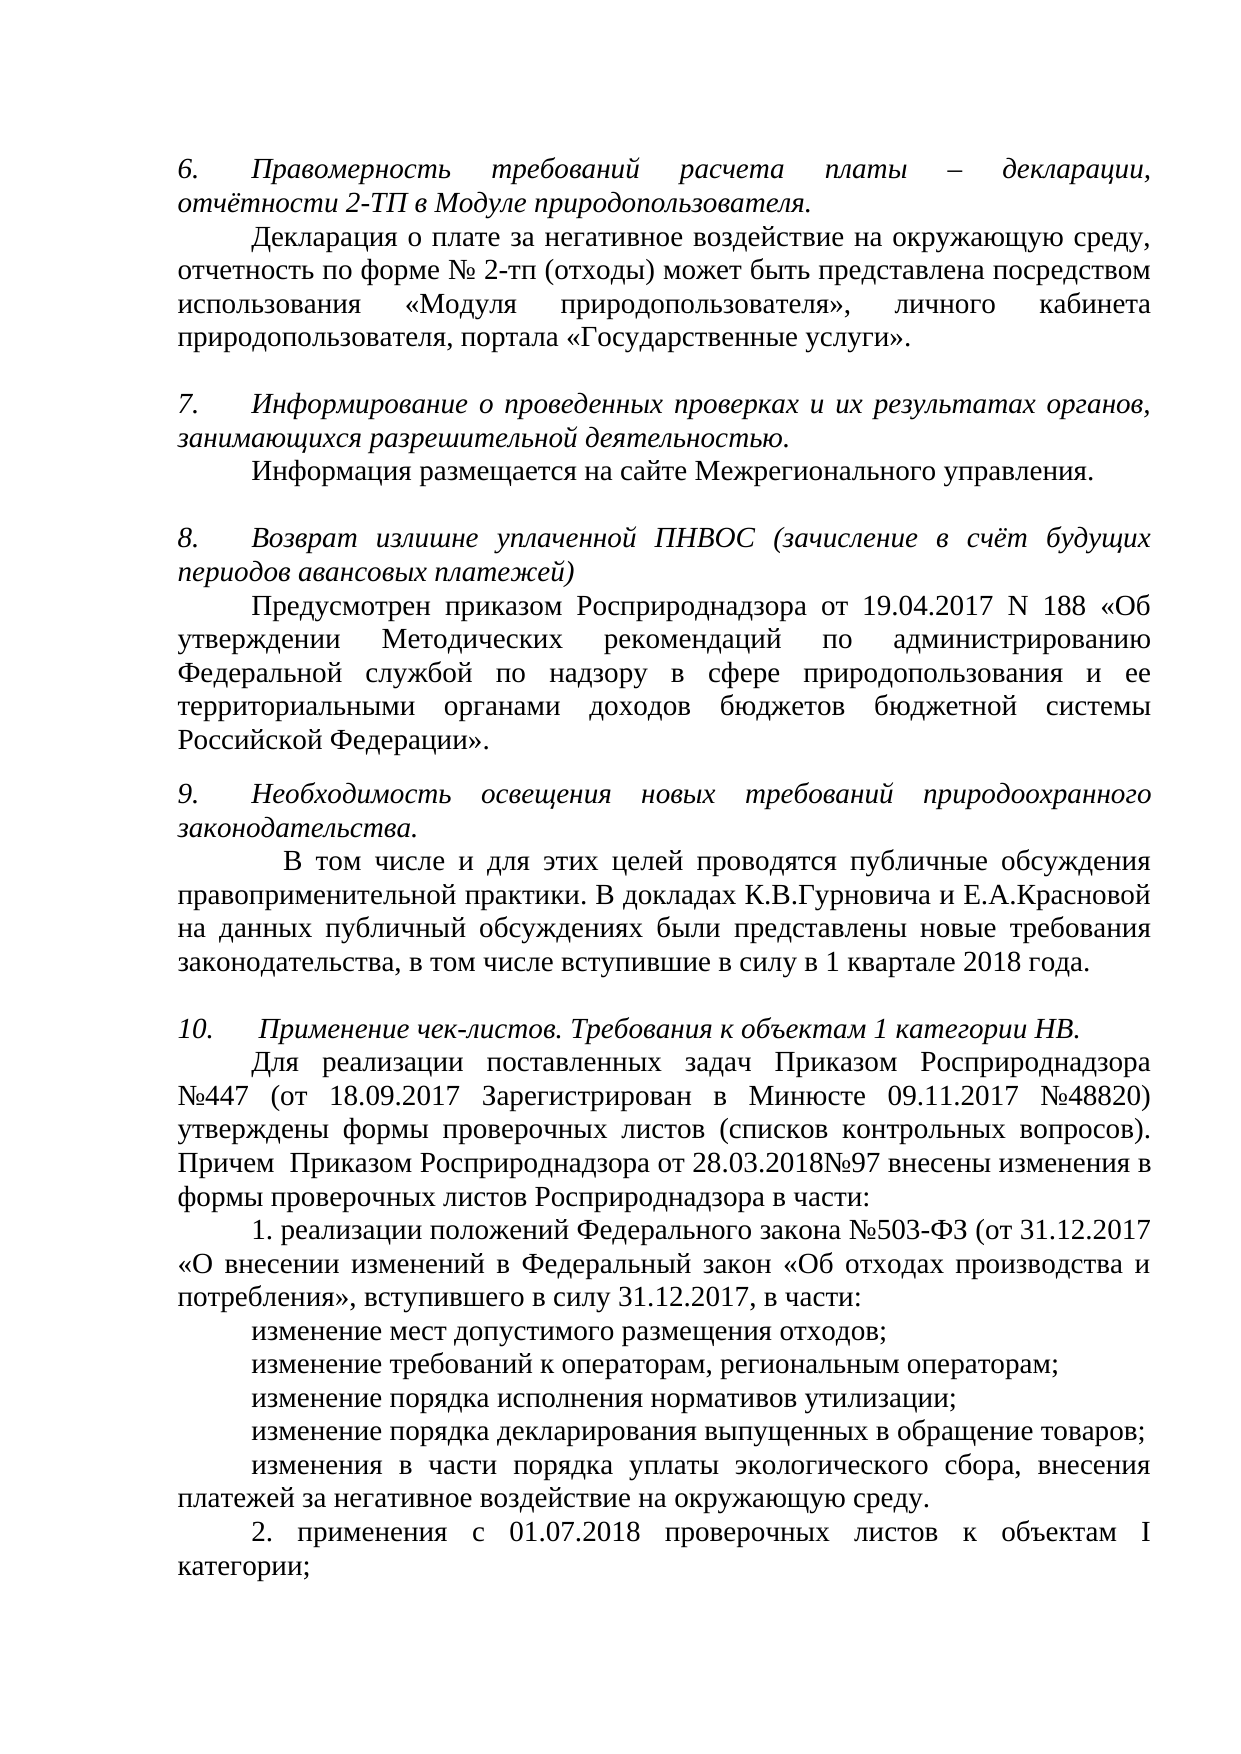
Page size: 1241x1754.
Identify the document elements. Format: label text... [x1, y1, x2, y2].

list Декларация о плате за негативное воздействие на окружающую среду, отчетность по форме № 2-тп (отходы) может быть представлена посредством использования «Модуля природопользователя», личного кабинета природопользователя, портала «Государственные услуги». [177, 219, 1152, 353]
list 1. реализации положений Федерального закона №503-ФЗ (от 31.12.2017 «О внесении изменений в Федеральный закон «Об отходах производства и потребления», вступившего в силу 31.12.2017, в части: [177, 1212, 1152, 1313]
list Информация размещается на сайте Межрегионального управления. [177, 453, 1152, 487]
list Возврат излишне уплаченной ПНВОС (зачисление в счёт будущих периодов авансовых платежей) [177, 521, 1152, 588]
list 2. применения с 01.07.2018 проверочных листов к объектам I категории; [177, 1514, 1152, 1581]
list В том числе и для этих целей проводятся публичные обсуждения правоприменительной практики. В докладах К.В.Гурновича и Е.А.Красновой на данных публичный обсуждениях были представлены новые требования законодательства, в том числе вступившие в силу в 1 квартале 2018 года. [177, 843, 1152, 977]
list Информирование о проведенных проверках и их результатах органов, занимающихся разрешительной деятельностью. [177, 386, 1152, 453]
list изменение порядка декларирования выпущенных в обращение товаров; [177, 1413, 1152, 1447]
list изменения в части порядка уплаты экологического сбора, внесения платежей за негативное воздействие на окружающую среду. [177, 1447, 1152, 1514]
list Применение чек-листов. Требования к объектам 1 категории НВ. [177, 1011, 1152, 1044]
list изменение требований к операторам, региональным операторам; [177, 1346, 1152, 1380]
list Для реализации поставленных задач Приказом Росприроднадзора №447 (от 18.09.2017 Зарегистрирован в Минюсте 09.11.2017 №48820) утверждены формы проверочных листов (списков контрольных вопросов). Причем Приказом Росприроднадзора от 28.03.2018№97 внесены изменения в формы проверочных листов Росприроднадзора в части: [177, 1044, 1152, 1212]
list изменение мест допустимого размещения отходов; [177, 1313, 1152, 1346]
text Предусмотрен приказом Росприроднадзора от 19.04.2017 N 188 «Об утверждении Методических рекомендаций по администрированию Федеральной службой по надзору в сфере природопользования и ее территориальными органами доходов бюджетов бюджетной системы Российской Федерации». [177, 588, 1152, 755]
list Необходимость освещения новых требований природоохранного законодательства. [177, 776, 1152, 843]
list изменение порядка исполнения нормативов утилизации; [177, 1380, 1152, 1413]
list Правомерность требований расчета платы – декларации, отчётности 2-ТП в Модуле природопользователя. [177, 152, 1152, 219]
